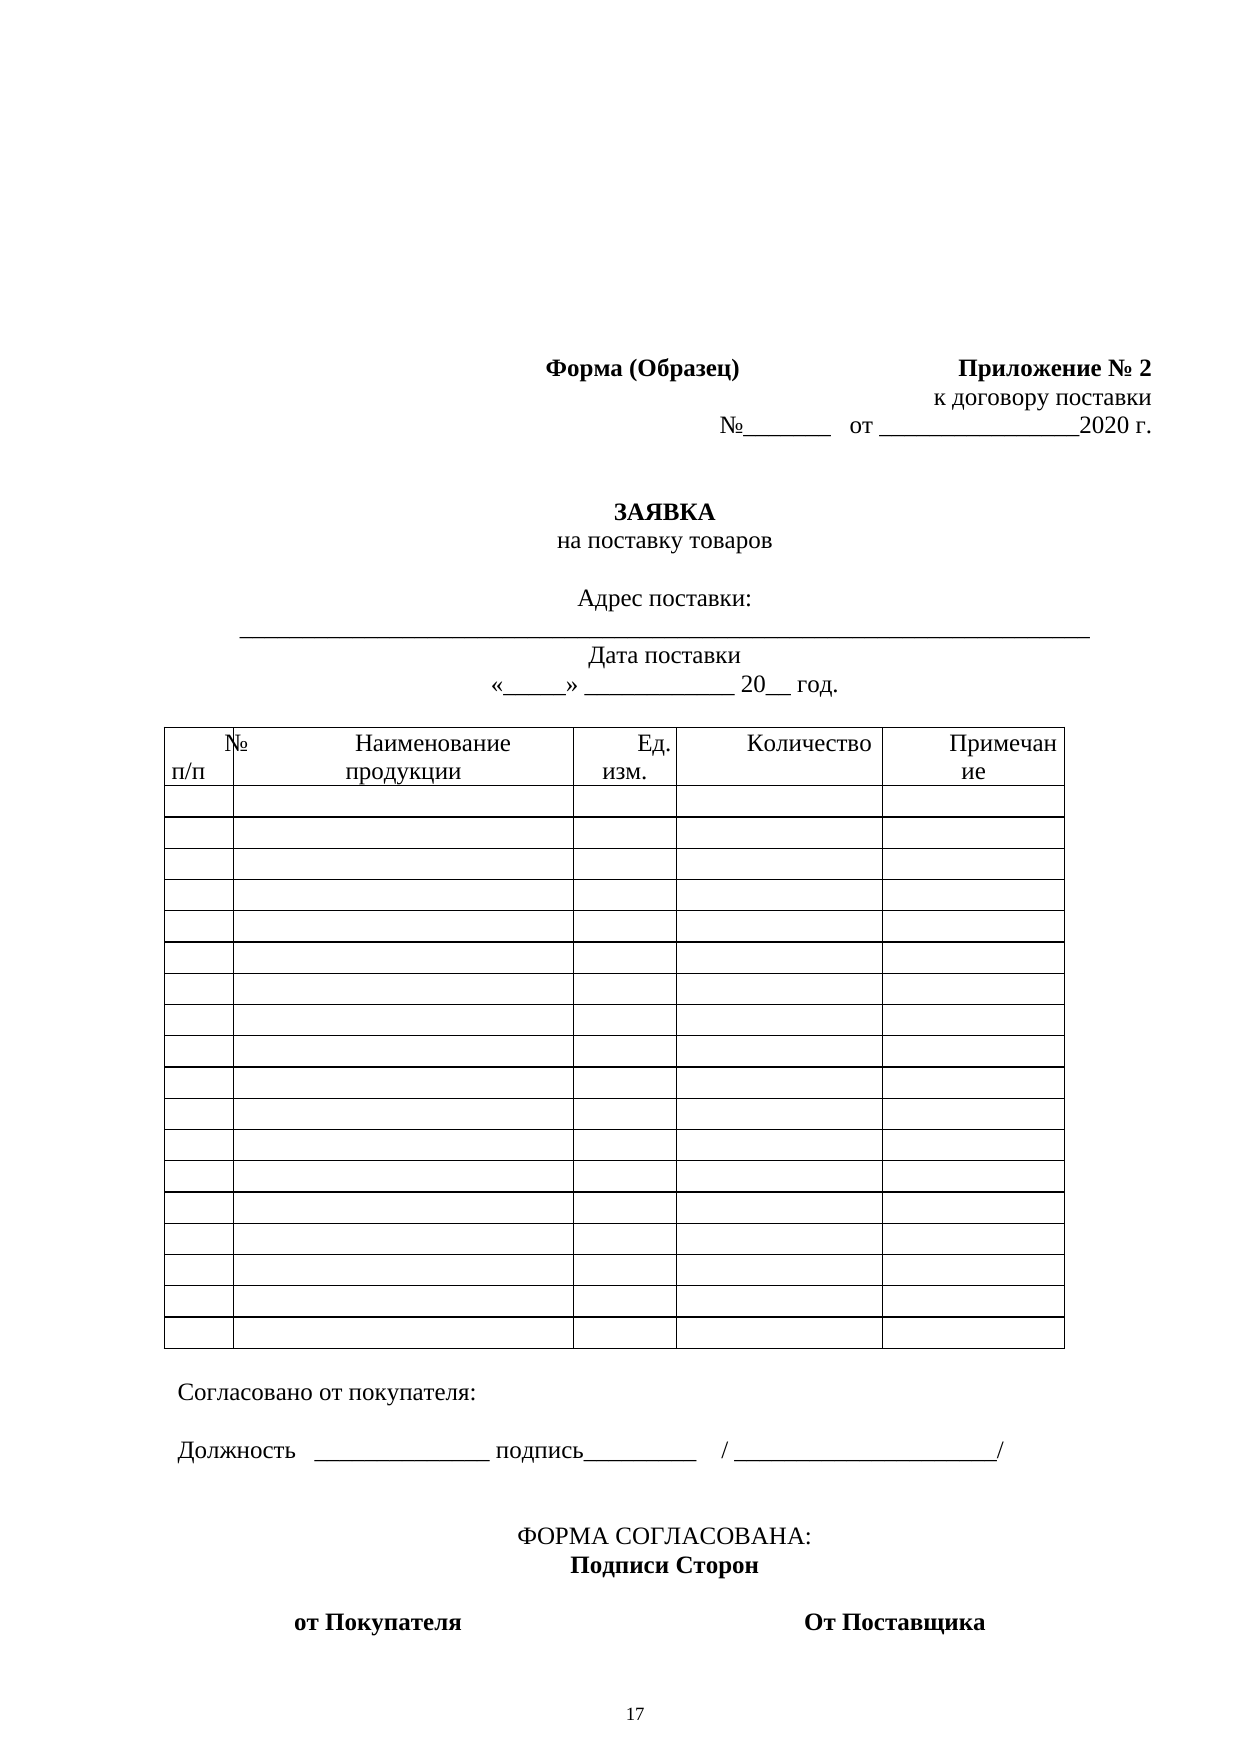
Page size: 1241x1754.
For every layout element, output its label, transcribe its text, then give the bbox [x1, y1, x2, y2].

table_cell [574, 943, 676, 973]
table_cell [574, 1318, 676, 1348]
table_cell [234, 880, 573, 910]
table_cell [574, 1036, 676, 1066]
table_cell [883, 849, 1064, 879]
table_cell [574, 1161, 676, 1191]
table_cell [883, 1036, 1064, 1066]
table_cell [165, 1318, 233, 1348]
table_cell [574, 1193, 676, 1223]
table_cell [883, 974, 1064, 1004]
table_cell [574, 1286, 676, 1316]
table_cell [234, 1099, 573, 1129]
table_cell [234, 1068, 573, 1098]
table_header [118, 1608, 637, 1636]
table_cell [234, 1161, 573, 1191]
table_cell [234, 1286, 573, 1316]
text Должность ______________ подпись_________ / _____________________/ [118, 1435, 1152, 1464]
text №_______ от ________________2020 г. [118, 410, 1152, 439]
table_cell [574, 880, 676, 910]
table_cell [165, 1068, 233, 1098]
table_cell [883, 1318, 1064, 1348]
text Форма (Образец) Приложение № 2 [118, 353, 1152, 382]
table_cell [165, 1099, 233, 1129]
table_cell [574, 1005, 676, 1035]
table_cell [165, 1130, 233, 1160]
table_cell [165, 1005, 233, 1035]
table_cell [677, 849, 882, 879]
table_cell [234, 1193, 573, 1223]
table_cell [883, 1099, 1064, 1129]
table_cell [677, 1005, 882, 1035]
table_cell [165, 1193, 233, 1223]
table_cell [677, 1318, 882, 1348]
table_cell [677, 1193, 882, 1223]
table_cell [165, 818, 233, 848]
table_cell [165, 911, 233, 941]
table_cell [165, 1161, 233, 1191]
text «_____» ____________ 20__ год. [118, 669, 1152, 698]
table_cell [165, 849, 233, 879]
table_cell [234, 974, 573, 1004]
table_cell [677, 1286, 882, 1316]
table_cell [883, 1005, 1064, 1035]
text ФОРМА СОГЛАСОВАНА: [118, 1521, 1152, 1550]
table_cell [234, 1036, 573, 1066]
table_cell [677, 786, 882, 816]
table_cell [165, 974, 233, 1004]
table_cell [677, 1224, 882, 1254]
table_header № п/п [165, 728, 233, 785]
table_cell [234, 943, 573, 973]
text Адрес поставки: [118, 583, 1152, 612]
table_cell [677, 943, 882, 973]
table_cell [677, 1161, 882, 1191]
table_cell [574, 911, 676, 941]
table_cell [883, 1130, 1064, 1160]
table_cell [677, 880, 882, 910]
text Дата поставки [118, 640, 1152, 669]
table_cell [574, 1068, 676, 1098]
text Подписи Сторон [118, 1550, 1152, 1579]
table_header Ед.изм. [574, 728, 676, 785]
table_cell [677, 974, 882, 1004]
table_header Наименование продукции [234, 728, 573, 785]
table_cell [574, 1099, 676, 1129]
table_cell [574, 1255, 676, 1285]
table_cell [677, 911, 882, 941]
table_cell [165, 1224, 233, 1254]
table_cell [234, 1318, 573, 1348]
table_cell [574, 1130, 676, 1160]
table_cell [883, 818, 1064, 848]
table_cell [234, 1255, 573, 1285]
text к договору поставки [118, 382, 1152, 410]
table_cell [677, 1036, 882, 1066]
table_cell [883, 1161, 1064, 1191]
table_cell [883, 911, 1064, 941]
table_cell [574, 849, 676, 879]
table_cell [234, 1224, 573, 1254]
table_cell [165, 1036, 233, 1066]
table_cell [883, 880, 1064, 910]
table_cell [165, 880, 233, 910]
text Согласовано от покупателя: [118, 1377, 1152, 1406]
table_header Количество [677, 728, 882, 785]
table_cell [574, 786, 676, 816]
table_header От Поставщика [638, 1608, 1152, 1636]
table_cell [234, 1005, 573, 1035]
table_cell [883, 1068, 1064, 1098]
table_cell [234, 849, 573, 879]
table_cell [234, 911, 573, 941]
table_header Примечание [883, 728, 1064, 785]
table_cell [883, 786, 1064, 816]
table_cell [574, 818, 676, 848]
text ____________________________________________________________________ [118, 612, 1152, 640]
table_cell [677, 1255, 882, 1285]
table_cell [883, 1224, 1064, 1254]
text ЗАЯВКА [118, 497, 1152, 525]
table_cell [677, 1130, 882, 1160]
table_cell [574, 974, 676, 1004]
table_cell [165, 943, 233, 973]
table_cell [883, 1255, 1064, 1285]
table_cell [234, 1130, 573, 1160]
table_cell [234, 786, 573, 816]
table_cell [677, 818, 882, 848]
table_cell [883, 943, 1064, 973]
table_cell [234, 818, 573, 848]
table_cell [677, 1099, 882, 1129]
table_cell [883, 1193, 1064, 1223]
table_cell [677, 1068, 882, 1098]
table_cell [883, 1286, 1064, 1316]
table_cell [165, 1255, 233, 1285]
table_cell [165, 786, 233, 816]
text на поставку товаров [118, 525, 1152, 554]
table_cell [574, 1224, 676, 1254]
table_cell [165, 1286, 233, 1316]
